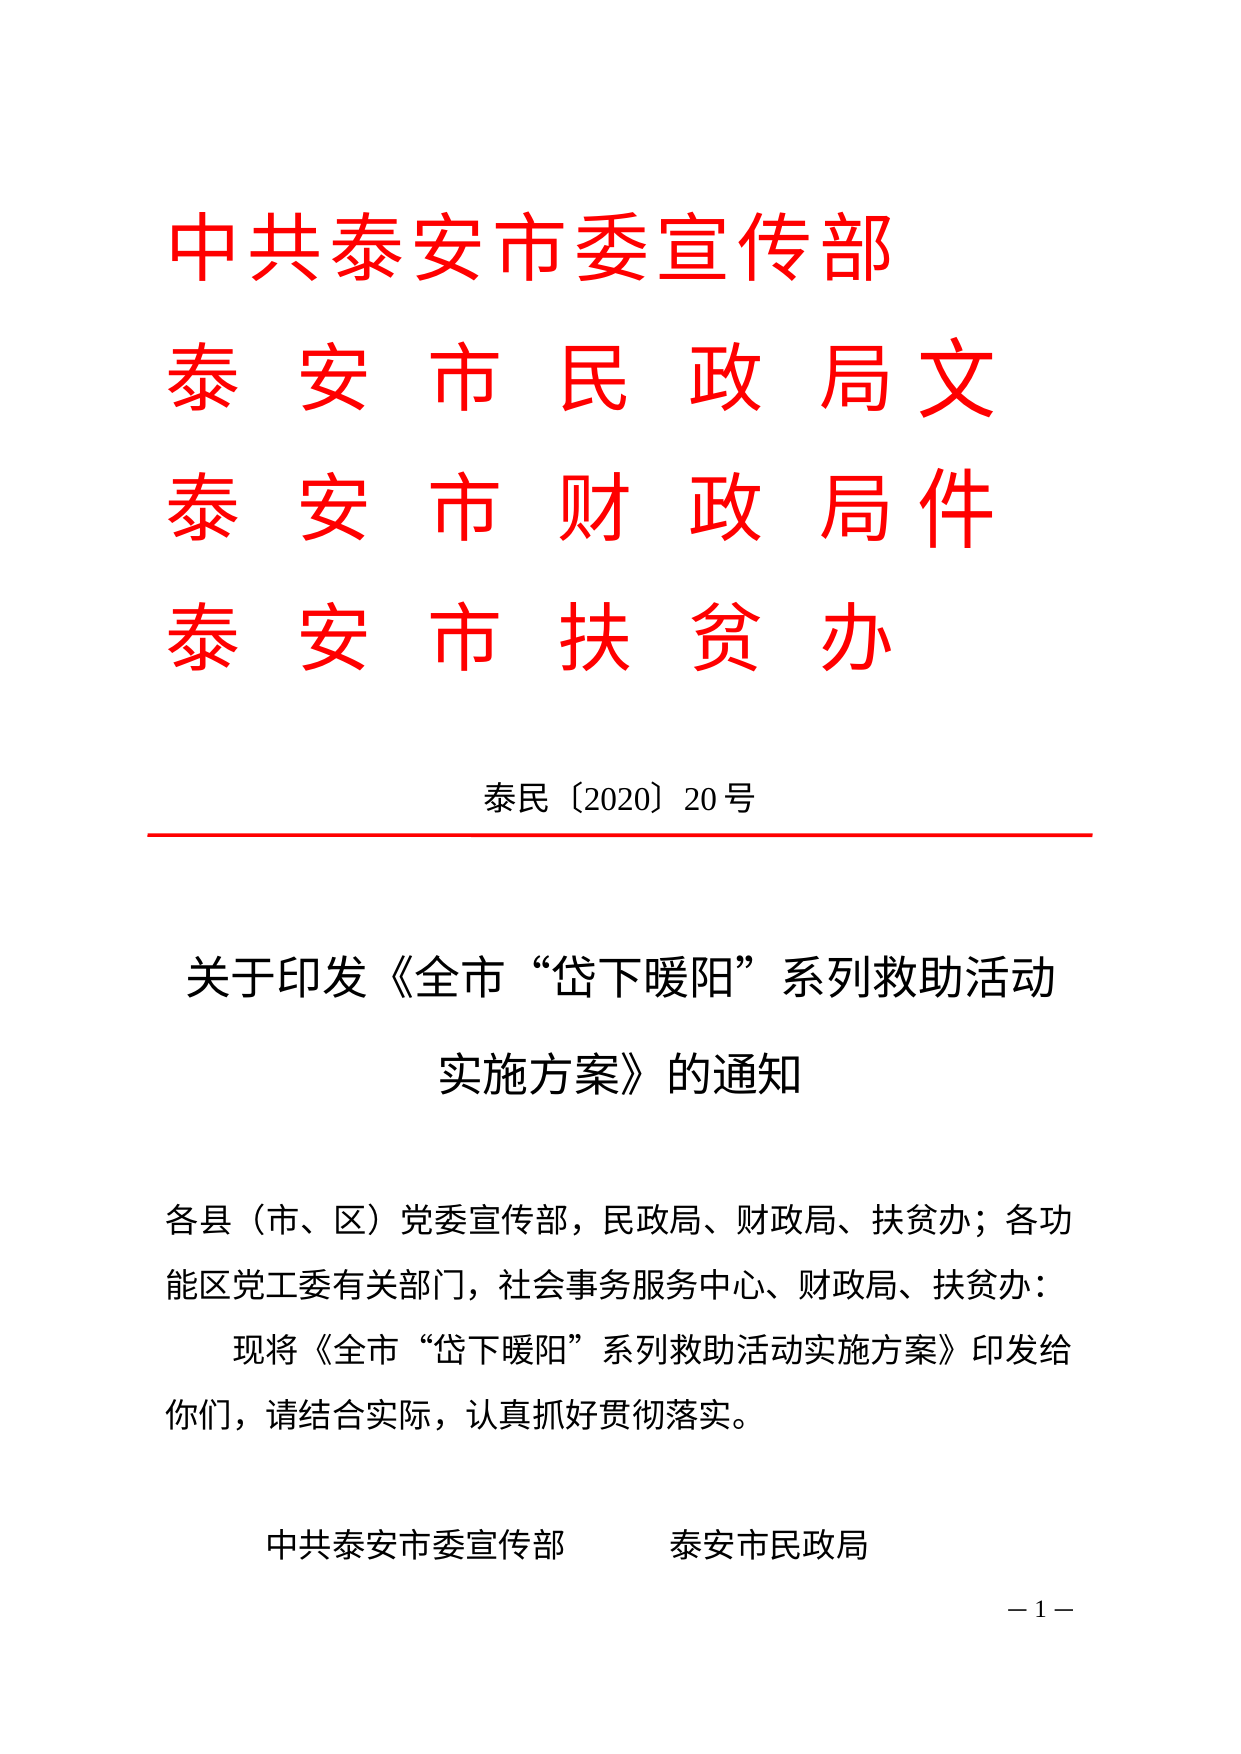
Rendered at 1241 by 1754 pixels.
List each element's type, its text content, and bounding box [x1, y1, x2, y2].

text 现将《全市“岱下暖阳”系列救助活动实施方案》印发给你们，请结合实际，认真抓好贯彻落实。 [165, 1316, 1075, 1446]
table_header 中共泰安市委宣传部 [154, 178, 906, 308]
text 实施方案》的通知 [165, 1023, 1075, 1121]
text 各县（市、区）党委宣传部，民政局、财政局、扶贫办；各功能区党工委有关部门，社会事务服务中心、财政局、扶贫办： [165, 1186, 1075, 1316]
table_header 文件 [906, 178, 1086, 698]
table_cell 泰安市民政局 [154, 308, 906, 438]
text 关于印发《全市“岱下暖阳”系列救助活动 [165, 926, 1075, 1023]
text 中共泰安市委宣传部 泰安市民政局 [165, 1511, 1075, 1576]
table_cell 泰安市财政局 [154, 438, 906, 568]
table_cell 泰安市扶贫办 [154, 568, 906, 698]
text 泰民〔2020〕20号 [165, 763, 1075, 828]
